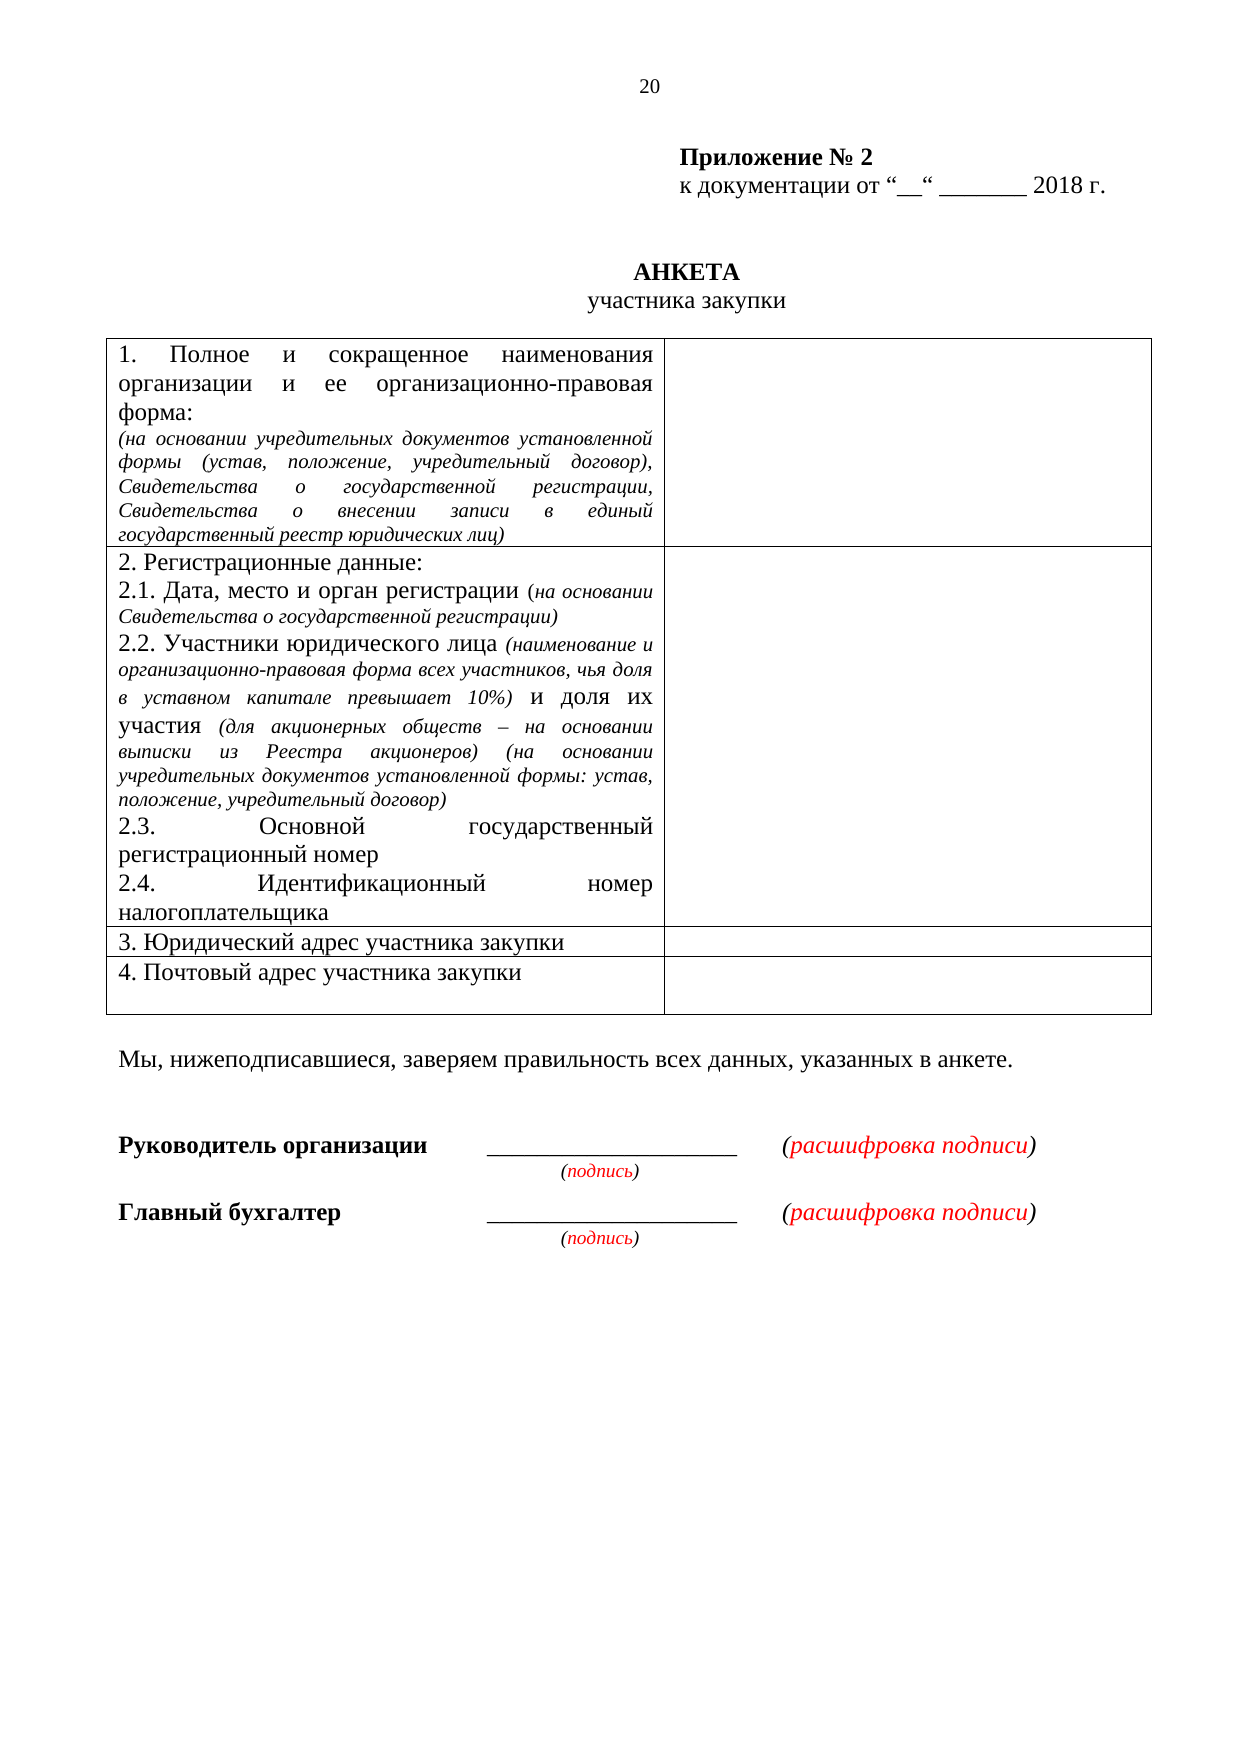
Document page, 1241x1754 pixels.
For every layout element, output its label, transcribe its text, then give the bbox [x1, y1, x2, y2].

text (подпись) [487, 1226, 1181, 1264]
table_cell 4. Почтовый адрес участника закупки [107, 957, 664, 1014]
text участника закупки [192, 285, 1181, 314]
table_cell [665, 957, 1151, 1014]
text к документации от “__“ _______ 2018 г. [679, 170, 1181, 199]
text АНКЕТА [192, 257, 1181, 285]
text Приложение № 2 [679, 142, 1181, 170]
text Руководитель организации ____________________ (расшифровка подписи) [118, 1130, 1181, 1159]
table_cell 2. Регистрационные данные: 2.1. Дата, место и орган регистрации (на основании Свидетельства о государственной регистрации) 2.2. Участники юридического лица (наименование и организационно-правовая форма всех участников, чья доля в уставном капитале превышает 10%) и доля их участия (для акционерных обществ – на основании выписки из Реестра акционеров) (на основании учредительных документов установленной формы: устав, положение, учредительный договор) 2.3. Основной государственный регистрационный номер 2.4. Идентификационный номер налогоплательщика [107, 547, 664, 926]
table_cell [665, 927, 1151, 956]
table_cell [665, 547, 1151, 926]
text (подпись) [487, 1159, 1181, 1197]
text Главный бухгалтер ____________________ (расшифровка подписи) [118, 1197, 1181, 1226]
table_cell 3. Юридический адрес участника закупки [107, 927, 664, 956]
table_header 1. Полное и сокращенное наименования организации и ее организационно-правовая форма: (на основании учредительных документов установленной формы (устав, положение, учредительный договор), Свидетельства о государственной регистрации, Свидетельства о внесении записи в единый государственный реестр юридических лиц) [107, 339, 664, 546]
table_header [665, 339, 1151, 546]
text Мы, нижеподписавшиеся, заверяем правильность всех данных, указанных в анкете. [118, 1044, 1181, 1073]
